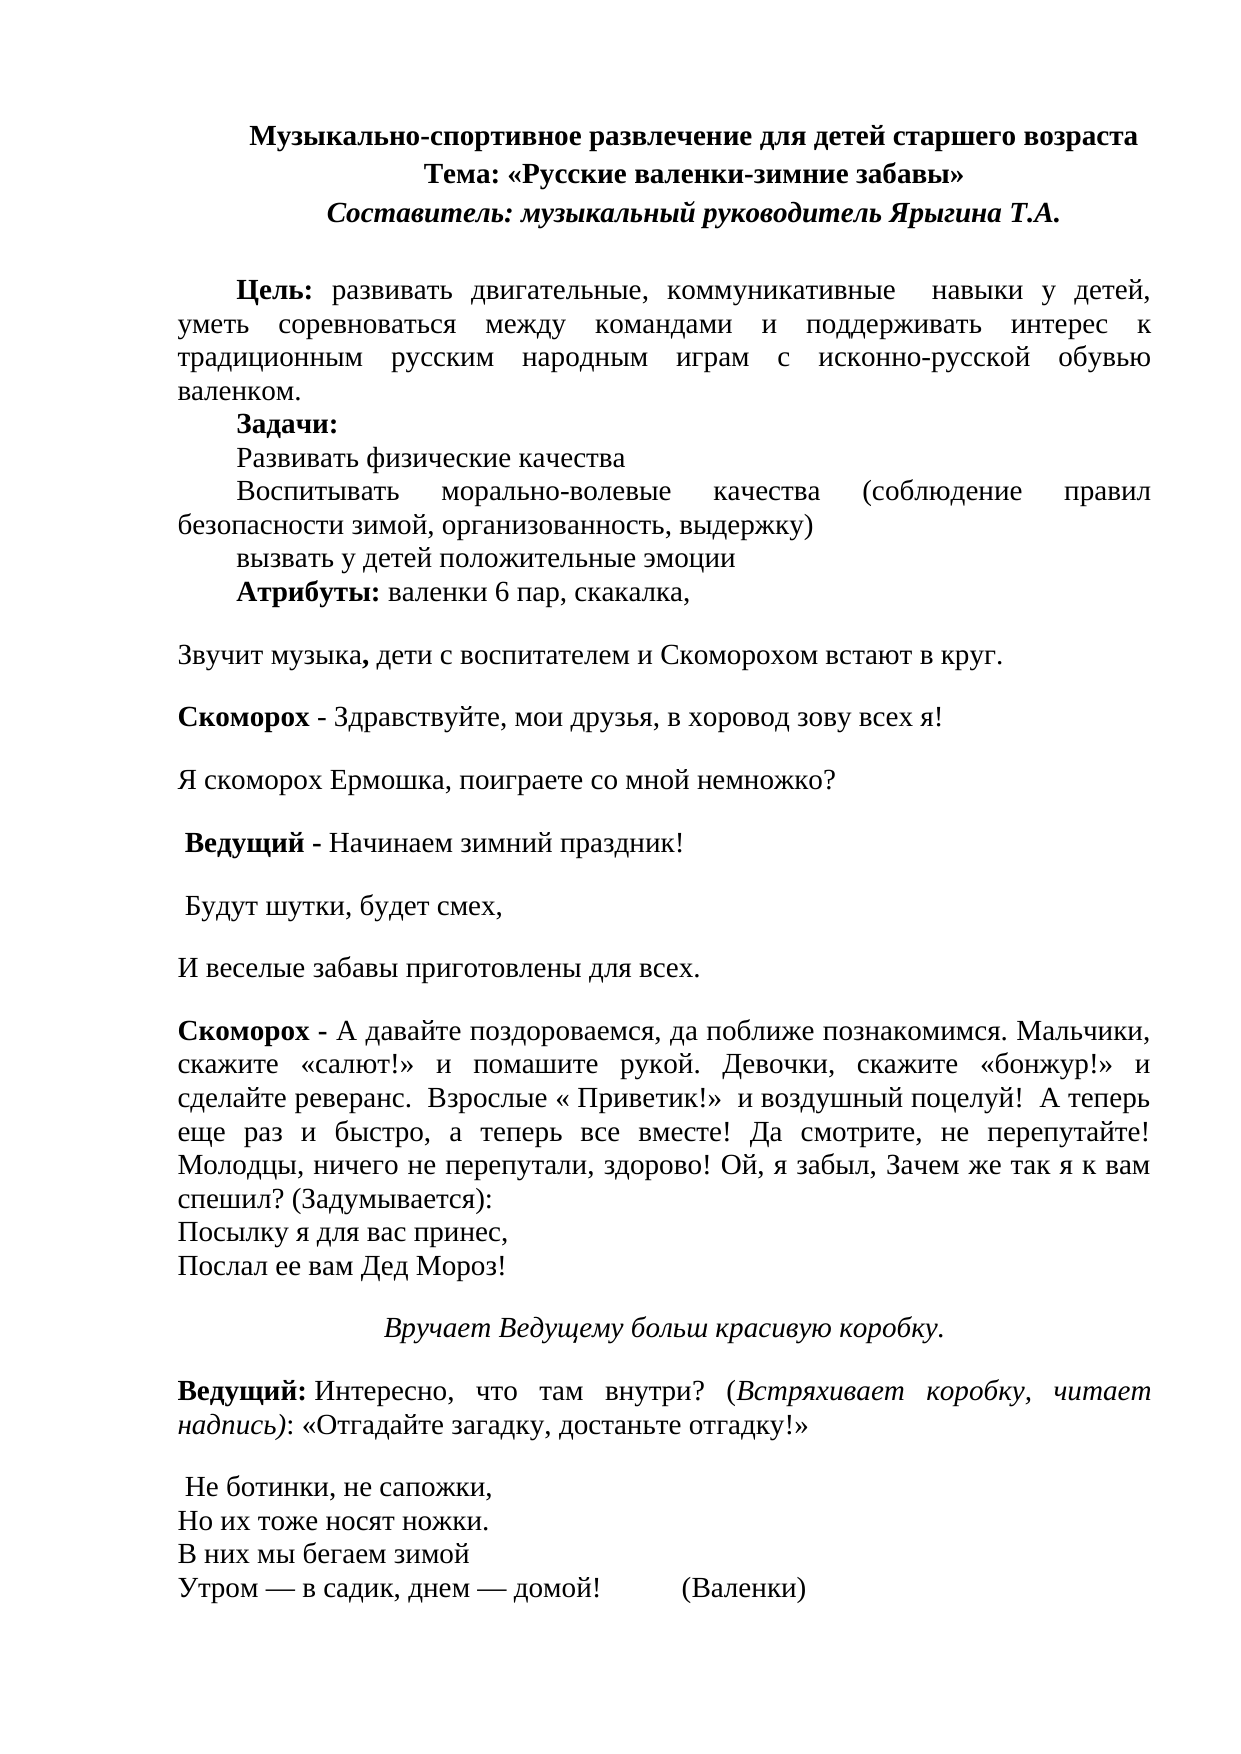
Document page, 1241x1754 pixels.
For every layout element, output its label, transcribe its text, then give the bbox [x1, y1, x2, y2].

text Скоморох - А давайте поздороваемся, да поближе познакомимся. Мальчики, скажите «салют!» и помашите рукой. Девочки, скажите «бонжур!» и сделайте реверанс. Взрослые « Приветик!» и воздушный поцелуй! А теперь еще раз и быстро, а теперь все вместе! Да смотрите, не перепутайте! Молодцы, ничего не перепутали, здорово! Ой, я забыл, Зачем же так я к вам спешил? (Задумывается): [177, 1013, 1152, 1214]
text Послал ее вам Дед Мороз! [177, 1248, 1152, 1281]
text Музыкально-спортивное развлечение для детей старшего возраста [177, 118, 1152, 152]
text Скоморох - Здравствуйте, мои друзья, в хоровод зову всех я! [177, 699, 1152, 733]
text Задачи: [177, 406, 1152, 440]
text Развивать физические качества [177, 440, 1152, 473]
text Будут шутки, будет смех, [177, 888, 1152, 921]
text Посылку я для вас принес, [177, 1214, 1152, 1248]
text Утром — в садик, днем — домой! (Валенки) [177, 1570, 1152, 1604]
text Ведущий - Начинаем зимний праздник! [177, 825, 1152, 858]
text Не ботинки, не сапожки, Но их тоже носят ножки. В них мы бегаем зимой [177, 1469, 1152, 1570]
text Ведущий: Интересно, что там внутри? (Встряхивает коробку, читает надпись): «Отгадайте загадку, достаньте отгадку!» [177, 1373, 1152, 1440]
text Я скоморох Ермошка, поиграете со мной немножко? [177, 762, 1152, 796]
text Звучит музыка, дети с воспитателем и Скоморохом встают в круг. [177, 637, 1152, 670]
text Цель: развивать двигательные, коммуникативные навыки у детей, уметь соревноваться между командами и поддерживать интерес к традиционным русским народным играм с исконно-русской обувью валенком. [177, 272, 1152, 406]
text Вручает Ведущему больш красивую коробку. [177, 1311, 1152, 1344]
text Составитель: музыкальный руководитель Ярыгина Т.А. [177, 195, 1152, 229]
text Атрибуты: валенки 6 пар, скакалка, [177, 574, 1152, 608]
text Воспитывать морально-волевые качества (соблюдение правил безопасности зимой, организованность, выдержку) [177, 473, 1152, 541]
text Тема: «Русские валенки-зимние забавы» [177, 157, 1152, 190]
text вызвать у детей положительные эмоции [177, 541, 1152, 574]
text И веселые забавы приготовлены для всех. [177, 950, 1152, 984]
